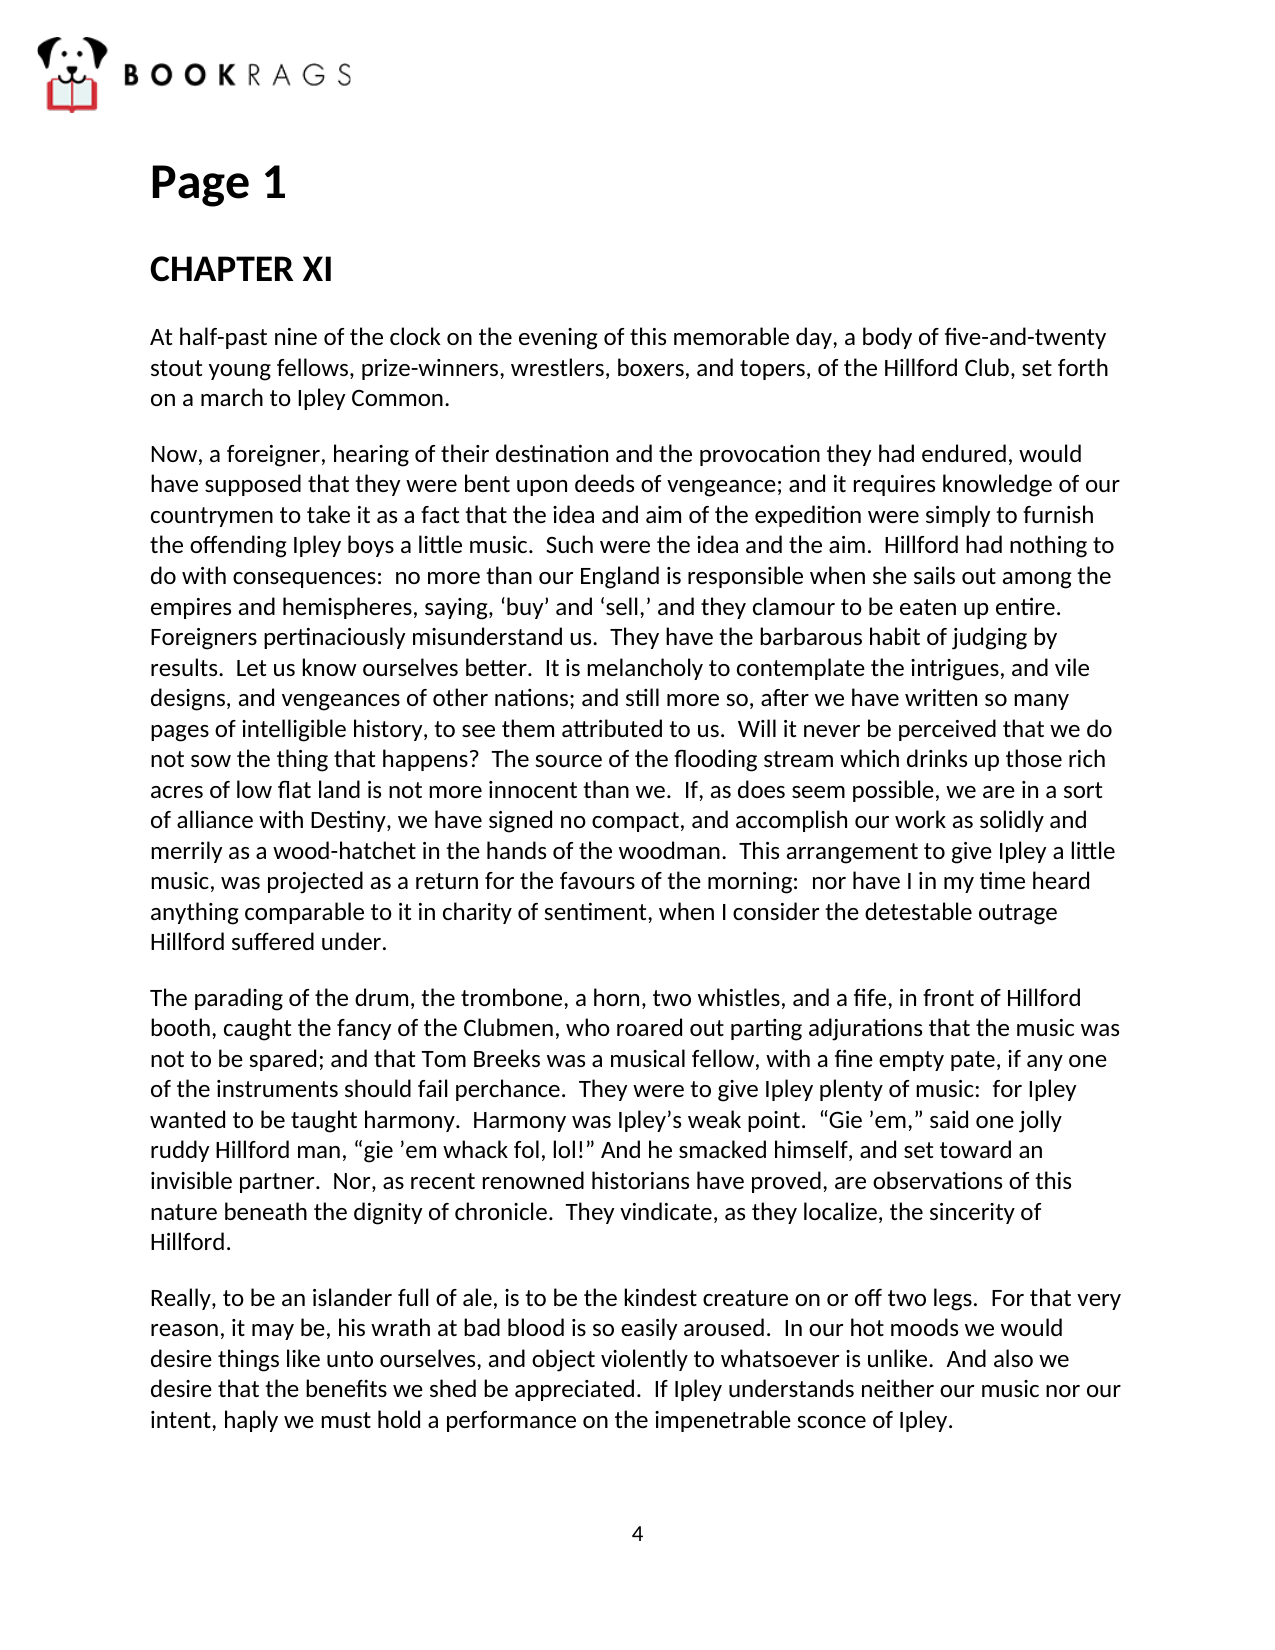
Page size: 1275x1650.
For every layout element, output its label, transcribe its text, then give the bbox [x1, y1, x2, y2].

text Really, to be an islander full of ale, is to be the kindest creature on or off two legs. For that very reason, it may be, his wrath at bad blood is so easily aroused. In our hot moods we would desire things like unto ourselves, and object violently to whatsoever is unlike. And also we desire that the benefits we shed be appreciated. If Ipley understands neither our music nor our intent, haply we must hold a performance on the impenetrable sconce of Ipley. [150, 1282, 1125, 1434]
text Page 1 [150, 150, 1125, 211]
text The parading of the drum, the trombone, a horn, two whistles, and a fife, in front of Hillford booth, caught the fancy of the Clubmen, who roared out parting adjurations that the music was not to be spared; and that Tom Breeks was a musical fellow, with a fine empty pate, if any one of the instruments should fail perchance. They were to give Ipley plenty of music: for Ipley wanted to be taught harmony. Harmony was Ipley’s weak point. “Gie ’em,” said one jolly ruddy Hillford man, “gie ’em whack fol, lol!” And he smacked himself, and set toward an invisible partner. Nor, as recent renowned historians have proved, are observations of this nature beneath the dignity of chronicle. They vindicate, as they localize, the sincerity of Hillford. [150, 982, 1125, 1257]
text At half-past nine of the clock on the evening of this memorable day, a body of five-and-twenty stout young fellows, prize-winners, wrestlers, boxers, and topers, of the Hillford Club, set forth on a march to Ipley Common. [150, 322, 1125, 413]
text Now, a foreigner, hearing of their destination and the provocation they had endured, would have supposed that they were bent upon deeds of vengeance; and it requires knowledge of our countrymen to take it as a fact that the idea and aim of the expedition were simply to furnish the offending Ipley boys a little music. Such were the idea and the aim. Hillford had nothing to do with consequences: no more than our England is responsible when she sails out among the empires and hemispheres, saying, ‘buy’ and ‘sell,’ and they clamour to be eaten up entire. Foreigners pertinaciously misunderstand us. They have the barbarous habit of judging by results. Let us know ourselves better. It is melancholy to contemplate the intrigues, and vile designs, and vengeances of other nations; and still more so, after we have written so many pages of intelligible history, to see them attributed to us. Will it never be perceived that we do not sow the thing that happens? The source of the flooding stream which drinks up those rich acres of low flat land is not more innocent than we. If, as does seem possible, we are in a sort of alliance with Destiny, we have signed no compact, and accomplish our work as solidly and merrily as a wood-hatchet in the hands of the woodman. This arrangement to give Ipley a little music, was projected as a return for the favours of the morning: nor have I in my time heard anything comparable to it in charity of sentiment, when I consider the detestable outrage Hillford suffered under. [150, 438, 1125, 957]
text CHAPTER XI [150, 244, 1125, 290]
picture [37, 37, 351, 113]
